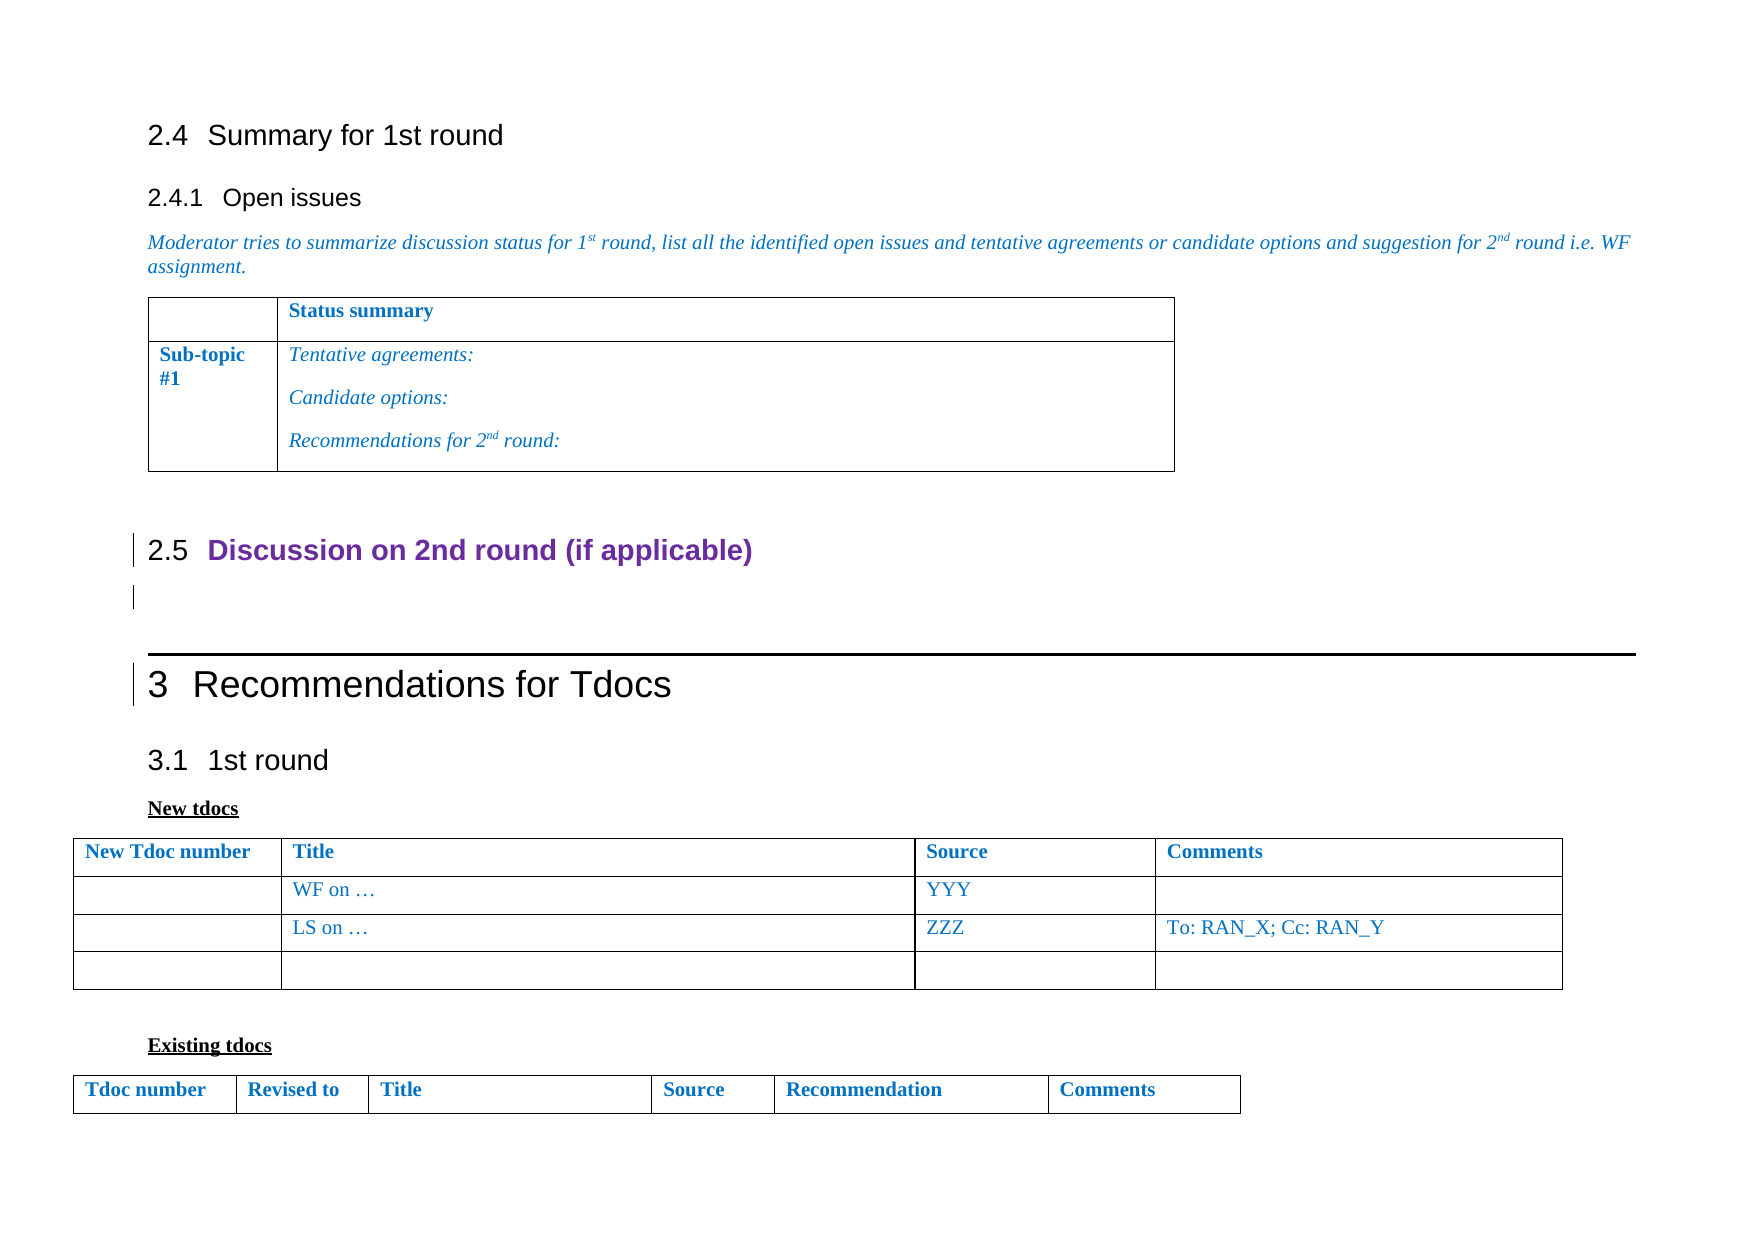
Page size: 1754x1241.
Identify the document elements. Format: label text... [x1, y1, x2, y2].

table_header Title [282, 839, 914, 876]
subtitle Open issues [147, 183, 1636, 212]
table_header [149, 298, 277, 341]
text New tdocs [147, 796, 1636, 819]
table_cell [74, 952, 281, 989]
table_header Tdoc number [74, 1076, 236, 1113]
table_cell Tentative agreements: Candidate options: Recommendations for 2nd round: [278, 342, 1174, 471]
table_cell [282, 952, 914, 989]
table_header New Tdoc number [74, 839, 281, 876]
subtitle Recommendations for Tdocs [147, 654, 1636, 706]
text Existing tdocs [147, 1033, 1636, 1057]
table_cell To: RAN_X; Cc: RAN_Y [1156, 915, 1562, 951]
table_cell LS on … [282, 915, 914, 951]
table_cell [1156, 952, 1562, 989]
table_cell Sub-topic #1 [149, 342, 277, 471]
text Moderator tries to summarize discussion status for 1st round, list all the identified open issues and tentative agreements or candidate options and suggestion for 2nd round i.e. WF assignment. [147, 230, 1636, 278]
table_header Recommendation [775, 1076, 1048, 1113]
table_header Comments [1156, 839, 1562, 876]
table_cell [74, 877, 281, 913]
table_header Source [916, 839, 1155, 876]
table_header Title [369, 1076, 651, 1113]
table_cell YYY [916, 877, 1155, 913]
table_header Source [652, 1076, 774, 1113]
subtitle Summary for 1st round [147, 118, 1636, 152]
table_cell ZZZ [916, 915, 1155, 951]
subtitle Discussion on 2nd round (if applicable) [147, 533, 1636, 567]
table_cell [74, 915, 281, 951]
table_header Revised to [237, 1076, 368, 1113]
table_cell WF on … [282, 877, 914, 913]
table_header Comments [1049, 1076, 1240, 1113]
table_cell [916, 952, 1155, 989]
table_cell [1156, 877, 1562, 913]
subtitle 1st round [147, 743, 1636, 777]
table_header Status summary [278, 298, 1174, 341]
